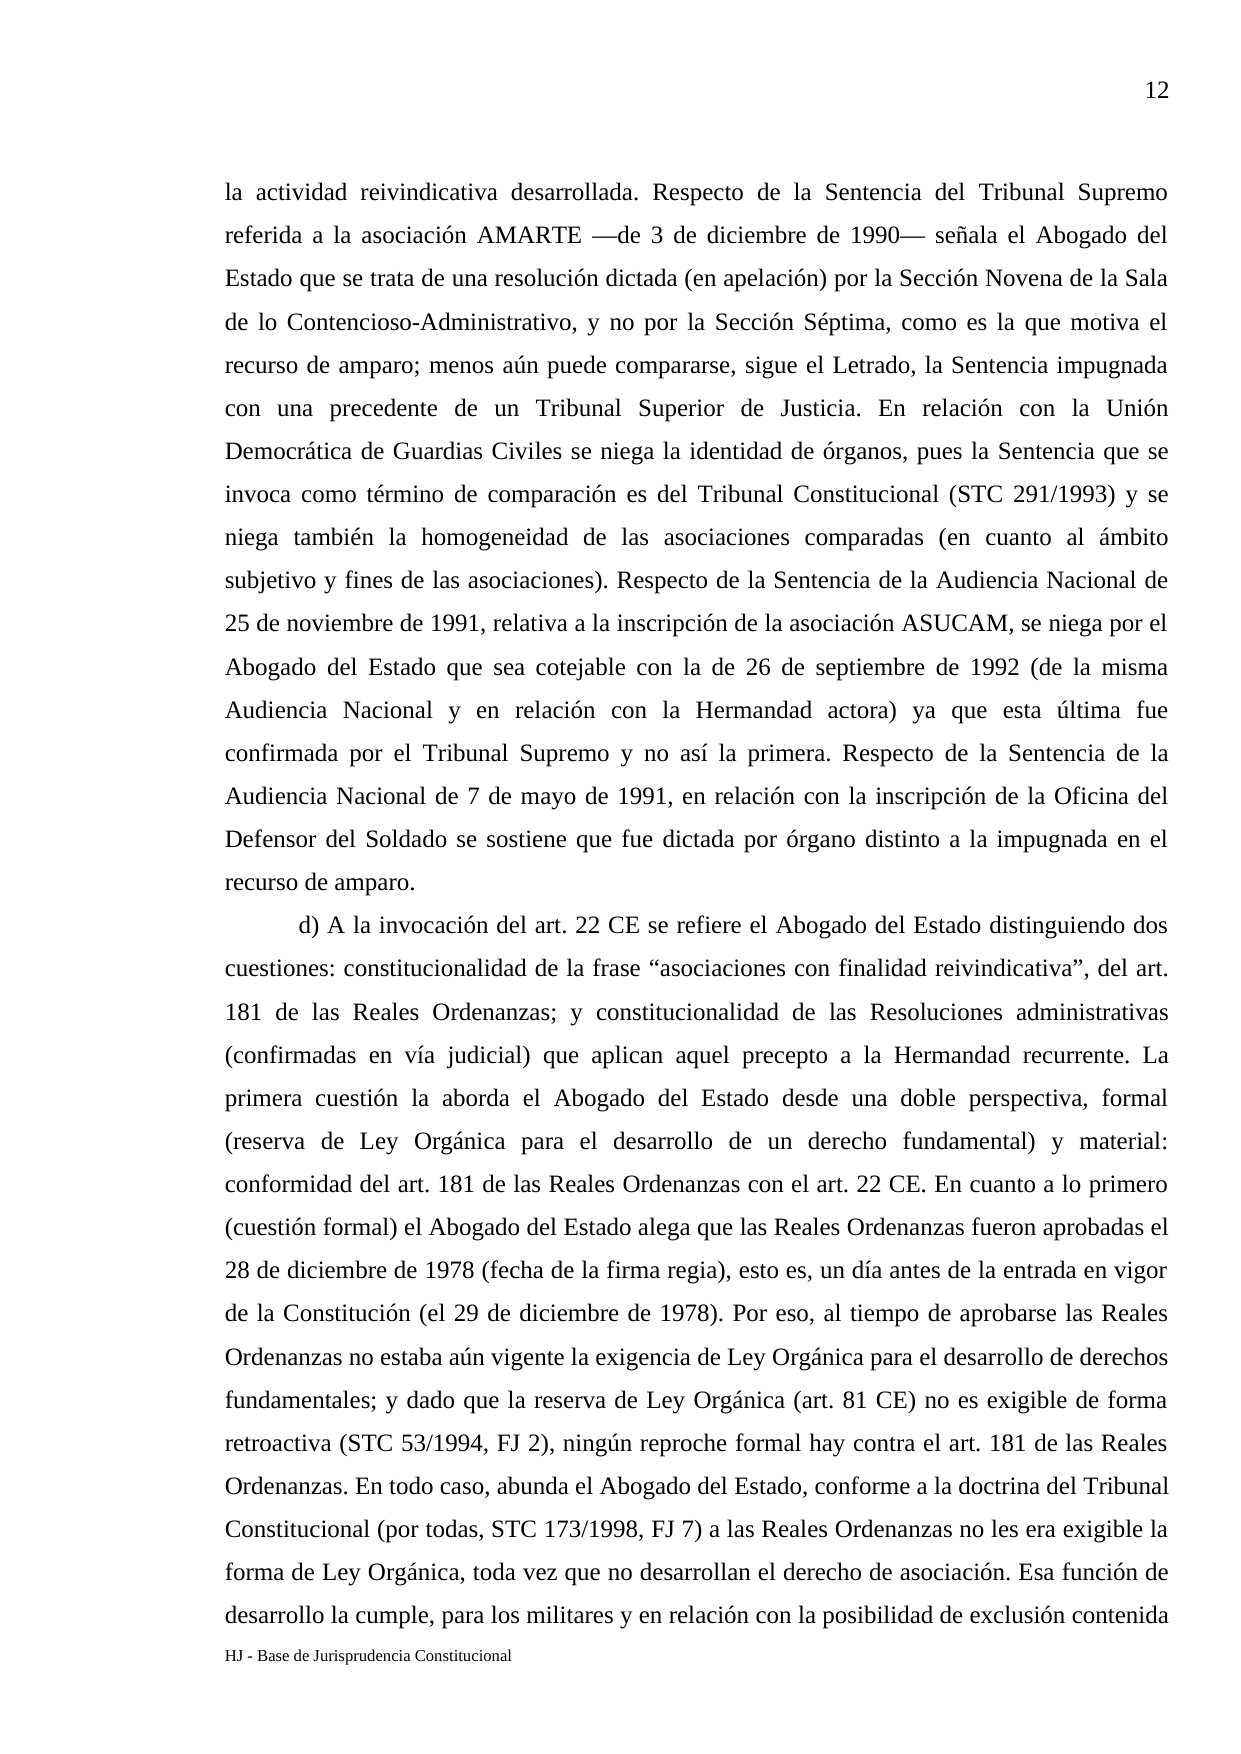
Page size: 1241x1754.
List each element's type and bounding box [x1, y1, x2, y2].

text [224, 910, 1169, 1629]
text [224, 177, 1169, 896]
